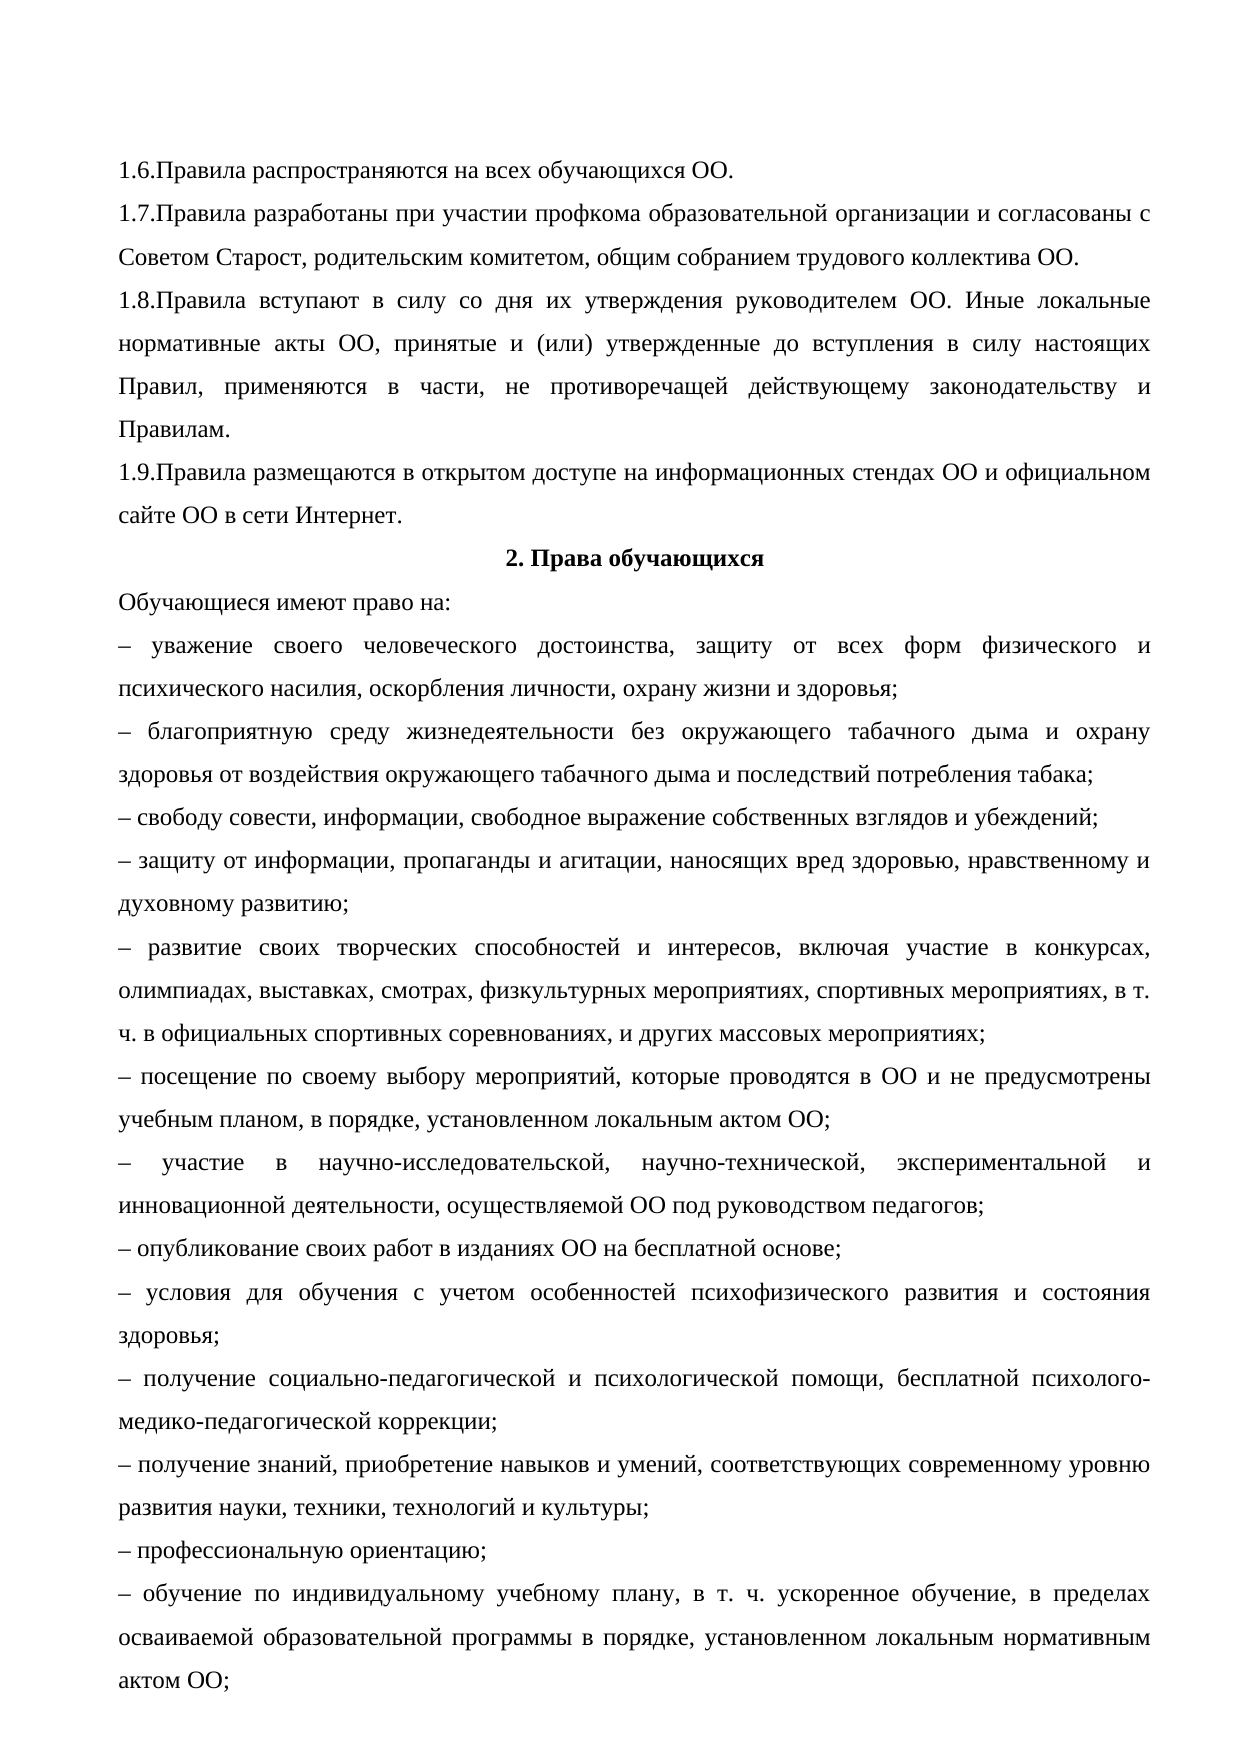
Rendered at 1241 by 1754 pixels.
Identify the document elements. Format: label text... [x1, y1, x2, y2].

text – участие в научно-исследовательской, научно-технической, экспериментальной и инновационной деятельности, осуществляемой ОО под руководством педагогов; [118, 1147, 1152, 1219]
text – уважение своего человеческого достоинства, защиту от всех форм физического и психического насилия, оскорбления личности, охрану жизни и здоровья; [118, 630, 1152, 702]
text – профессиональную ориентацию; [118, 1535, 1152, 1564]
text – опубликование своих работ в изданиях ОО на бесплатной основе; [118, 1233, 1152, 1262]
text Обучающиеся имеют право на: [118, 587, 1152, 615]
text 1.9.Правила размещаются в открытом доступе на информационных стендах ОО и официальном сайте ОО в сети Интернет. [118, 457, 1152, 529]
text – посещение по своему выбору мероприятий, которые проводятся в ОО и не предусмотрены учебным планом, в порядке, установленном локальным актом ОО; [118, 1061, 1152, 1133]
text 1.8.Правила вступают в силу со дня их утверждения руководителем ОО. Иные локальные нормативные акты ОО, принятые и (или) утвержденные до вступления в силу настоящих Правил, применяются в части, не противоречащей действующему законодательству и Правилам. [118, 285, 1152, 443]
text – условия для обучения с учетом особенностей психофизического развития и состояния здоровья; [118, 1277, 1152, 1348]
text – благоприятную среду жизнедеятельности без окружающего табачного дыма и охрану здоровья от воздействия окружающего табачного дыма и последствий потребления табака; [118, 716, 1152, 788]
text – защиту от информации, пропаганды и агитации, наносящих вред здоровью, нравственному и духовному развитию; [118, 845, 1152, 917]
text – получение знаний, приобретение навыков и умений, соответствующих современному уровню развития науки, техники, технологий и культуры; [118, 1449, 1152, 1521]
text 1.6.Правила распространяются на всех обучающихся ОО. [118, 155, 1152, 184]
text – получение социально-педагогической и психологической помощи, бесплатной психолого-медико-педагогической коррекции; [118, 1363, 1152, 1435]
text 2. Права обучающихся [118, 543, 1152, 572]
text 1.7.Правила разработаны при участии профкома образовательной организации и согласованы с Советом Старост, родительским комитетом, общим собранием трудового коллектива ОО. [118, 198, 1152, 270]
text – развитие своих творческих способностей и интересов, включая участие в конкурсах, олимпиадах, выставках, смотрах, физкультурных мероприятиях, спортивных мероприятиях, в т. ч. в официальных спортивных соревнованиях, и других массовых мероприятиях; [118, 932, 1152, 1047]
text – обучение по индивидуальному учебному плану, в т. ч. ускоренное обучение, в пределах осваиваемой образовательной программы в порядке, установленном локальным нормативным актом ОО; [118, 1578, 1152, 1693]
text – свободу совести, информации, свободное выражение собственных взглядов и убеждений; [118, 802, 1152, 831]
